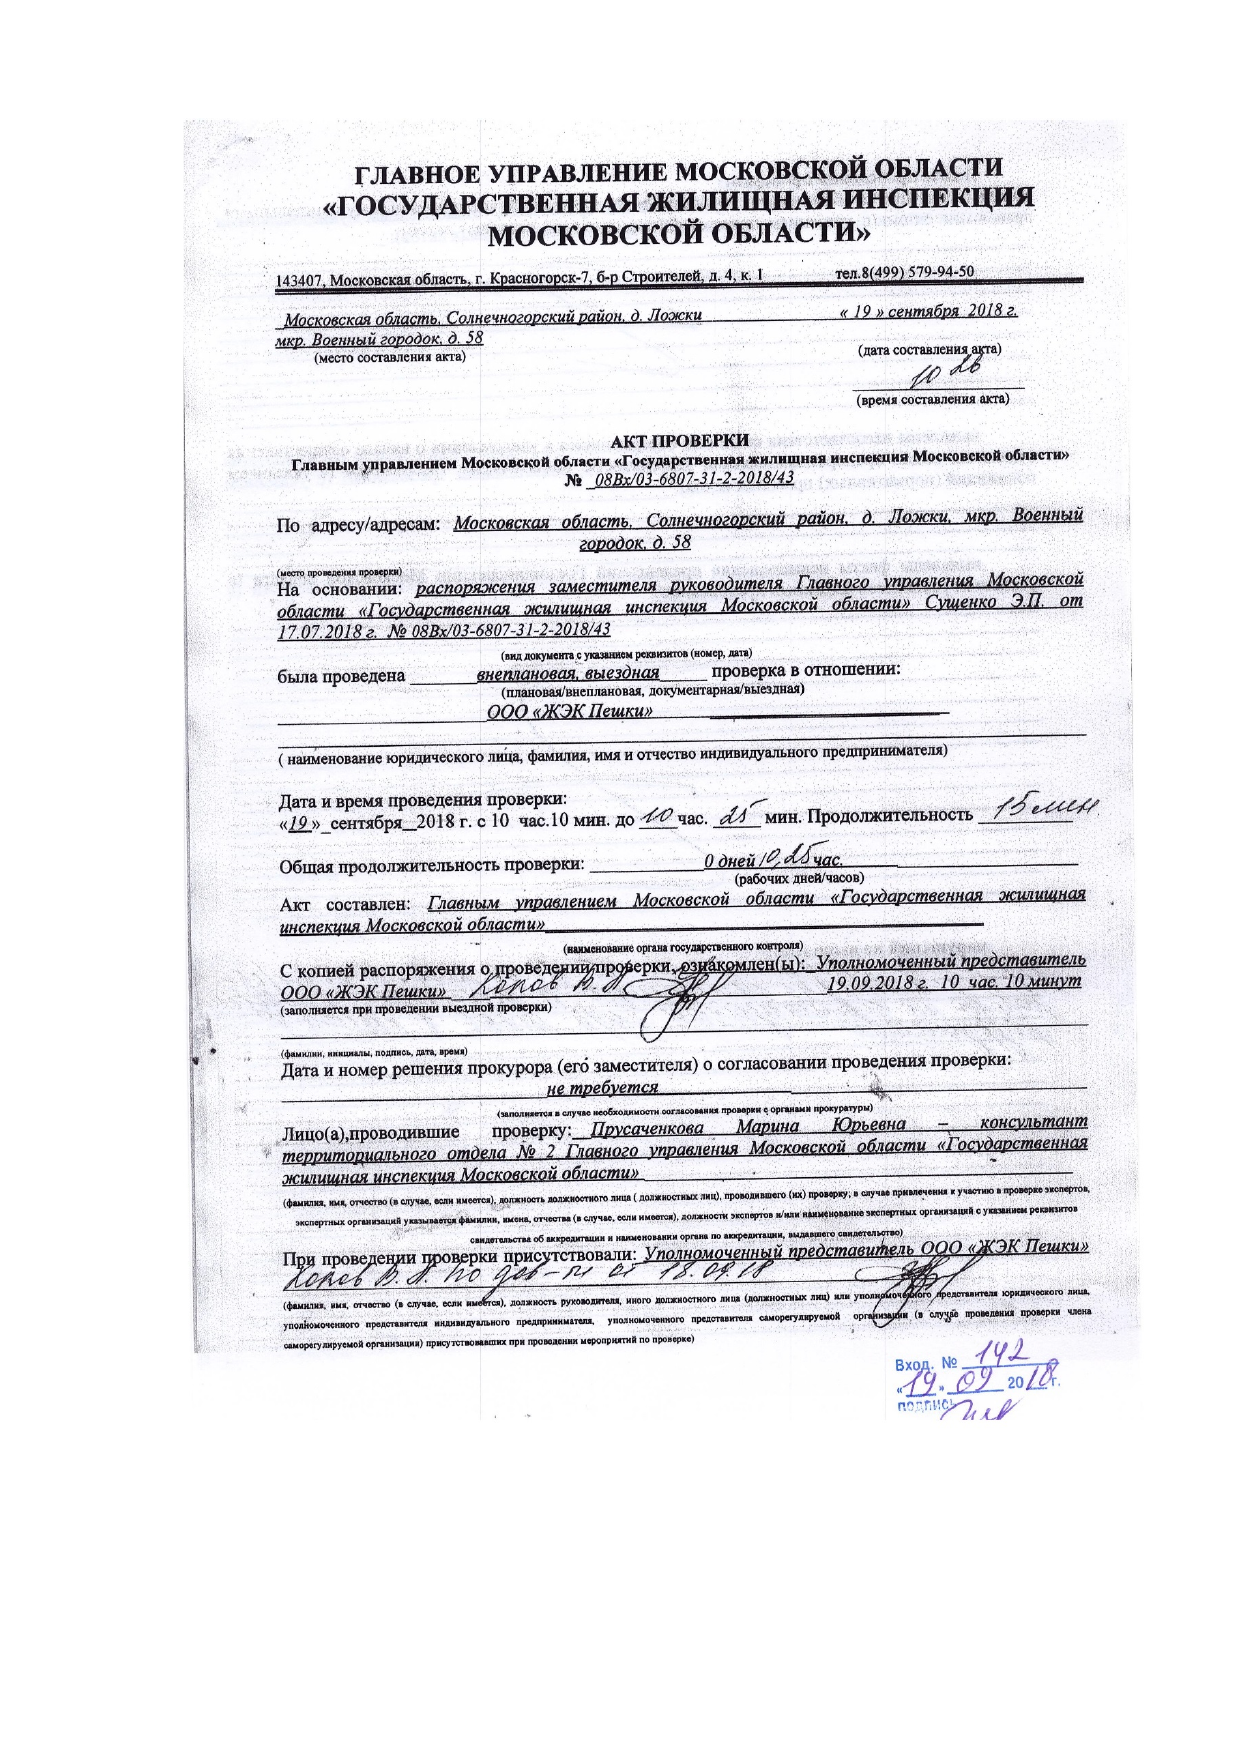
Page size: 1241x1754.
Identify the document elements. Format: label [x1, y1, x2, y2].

picture [177, 118, 1152, 1636]
